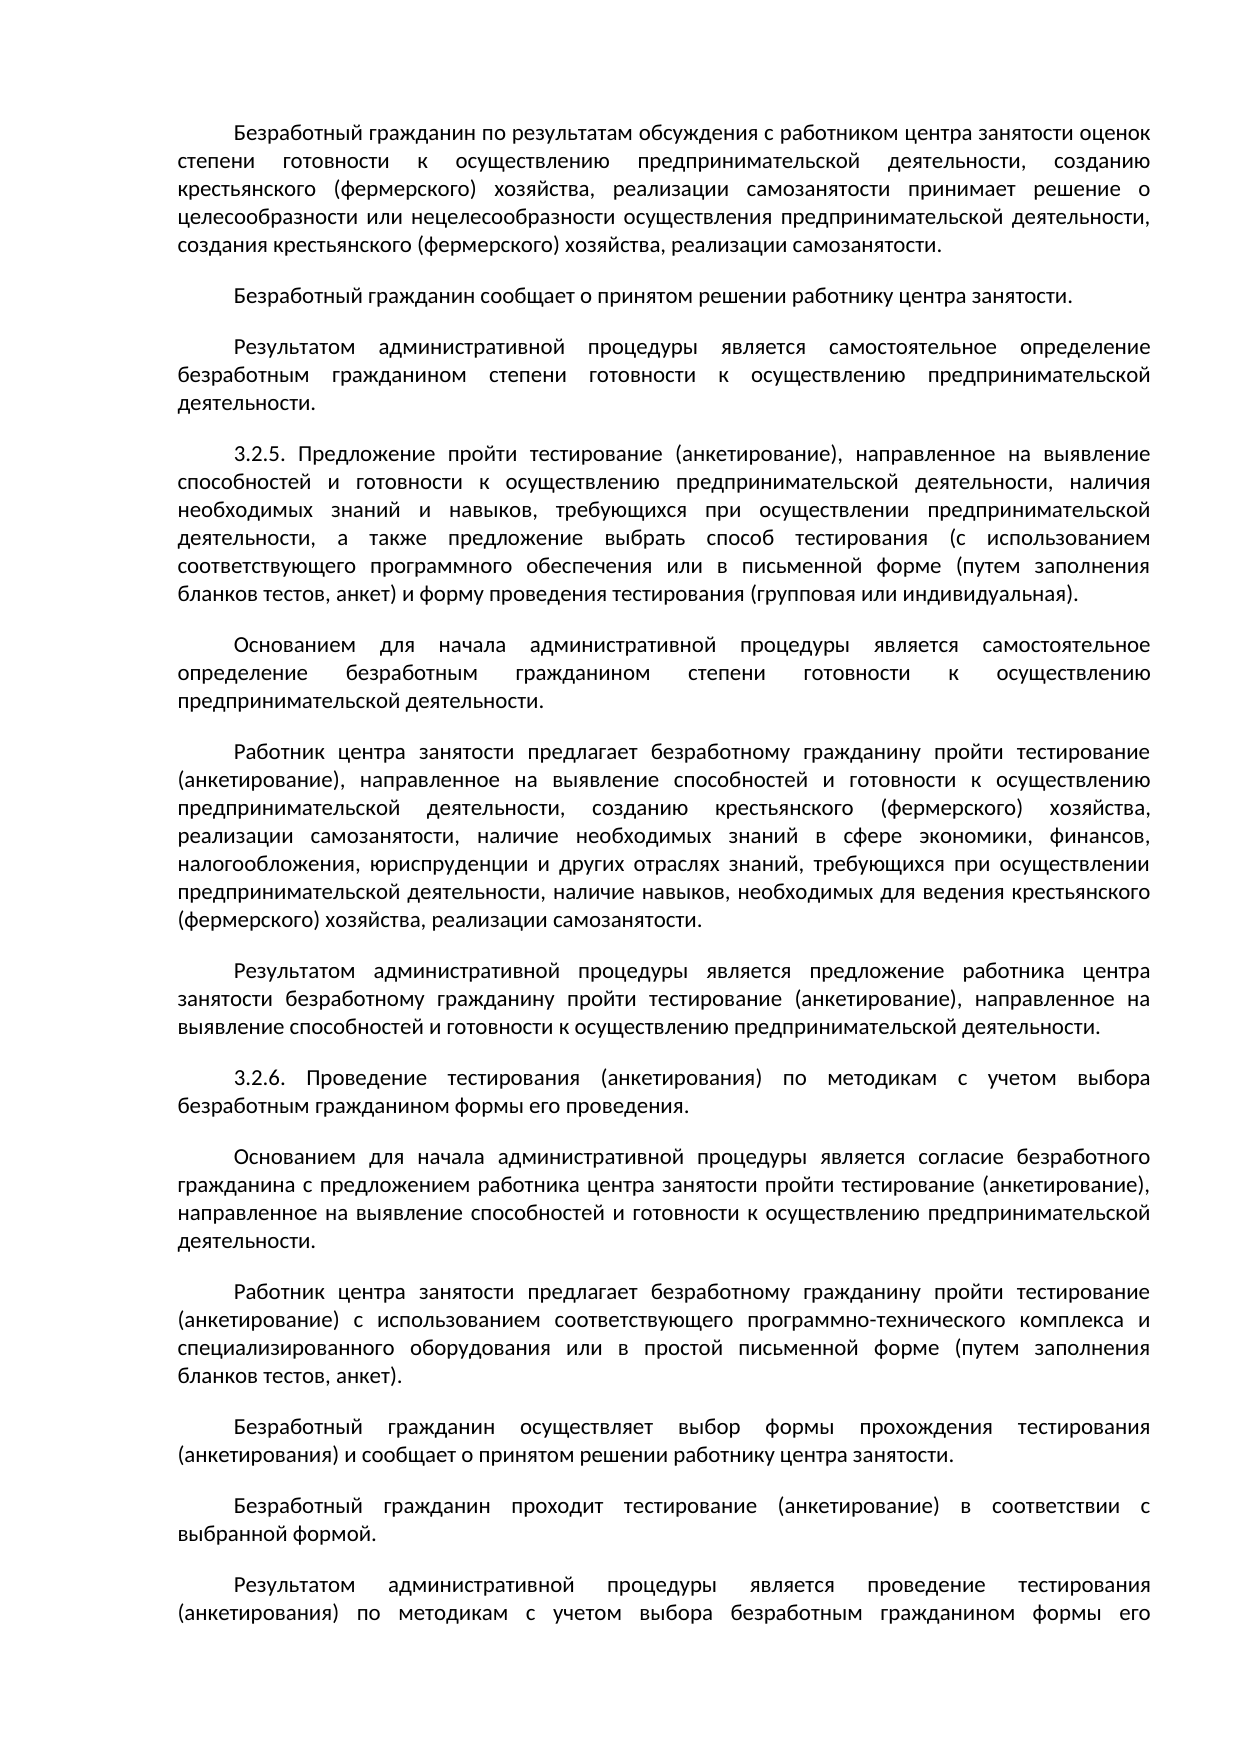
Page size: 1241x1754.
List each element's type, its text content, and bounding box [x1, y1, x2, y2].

text Результатом административной процедуры является предложение работника центра занятости безработному гражданину пройти тестирование (анкетирование), направленное на выявление способностей и готовности к осуществлению предпринимательской деятельности. [177, 956, 1152, 1040]
text Результатом административной процедуры является самостоятельное определение безработным гражданином степени готовности к осуществлению предпринимательской деятельности. [177, 332, 1152, 416]
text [177, 1570, 1152, 1626]
text Работник центра занятости предлагает безработному гражданину пройти тестирование (анкетирование), направленное на выявление способностей и готовности к осуществлению предпринимательской деятельности, созданию крестьянского (фермерского) хозяйства, реализации самозанятости, наличие необходимых знаний в сфере экономики, финансов, налогообложения, юриспруденции и других отраслях знаний, требующихся при осуществлении предпринимательской деятельности, наличие навыков, необходимых для ведения крестьянского (фермерского) хозяйства, реализации самозанятости. [177, 737, 1152, 933]
text Безработный гражданин проходит тестирование (анкетирование) в соответствии с выбранной формой. [177, 1491, 1152, 1547]
text 3.2.5. Предложение пройти тестирование (анкетирование), направленное на выявление способностей и готовности к осуществлению предпринимательской деятельности, наличия необходимых знаний и навыков, требующихся при осуществлении предпринимательской деятельности, а также предложение выбрать способ тестирования (с использованием соответствующего программного обеспечения или в письменной форме (путем заполнения бланков тестов, анкет) и форму проведения тестирования (групповая или индивидуальная). [177, 439, 1152, 607]
text Безработный гражданин осуществляет выбор формы прохождения тестирования (анкетирования) и сообщает о принятом решении работнику центра занятости. [177, 1412, 1152, 1468]
text Основанием для начала административной процедуры является самостоятельное определение безработным гражданином степени готовности к осуществлению предпринимательской деятельности. [177, 630, 1152, 714]
text Работник центра занятости предлагает безработному гражданину пройти тестирование (анкетирование) с использованием соответствующего программно-технического комплекса и специализированного оборудования или в простой письменной форме (путем заполнения бланков тестов, анкет). [177, 1277, 1152, 1389]
text Безработный гражданин по результатам обсуждения с работником центра занятости оценок степени готовности к осуществлению предпринимательской деятельности, созданию крестьянского (фермерского) хозяйства, реализации самозанятости принимает решение о целесообразности или нецелесообразности осуществления предпринимательской деятельности, создания крестьянского (фермерского) хозяйства, реализации самозанятости. [177, 118, 1152, 258]
text 3.2.6. Проведение тестирования (анкетирования) по методикам с учетом выбора безработным гражданином формы его проведения. [177, 1063, 1152, 1119]
text Основанием для начала административной процедуры является согласие безработного гражданина с предложением работника центра занятости пройти тестирование (анкетирование), направленное на выявление способностей и готовности к осуществлению предпринимательской деятельности. [177, 1142, 1152, 1254]
text Безработный гражданин сообщает о принятом решении работнику центра занятости. [177, 281, 1152, 309]
